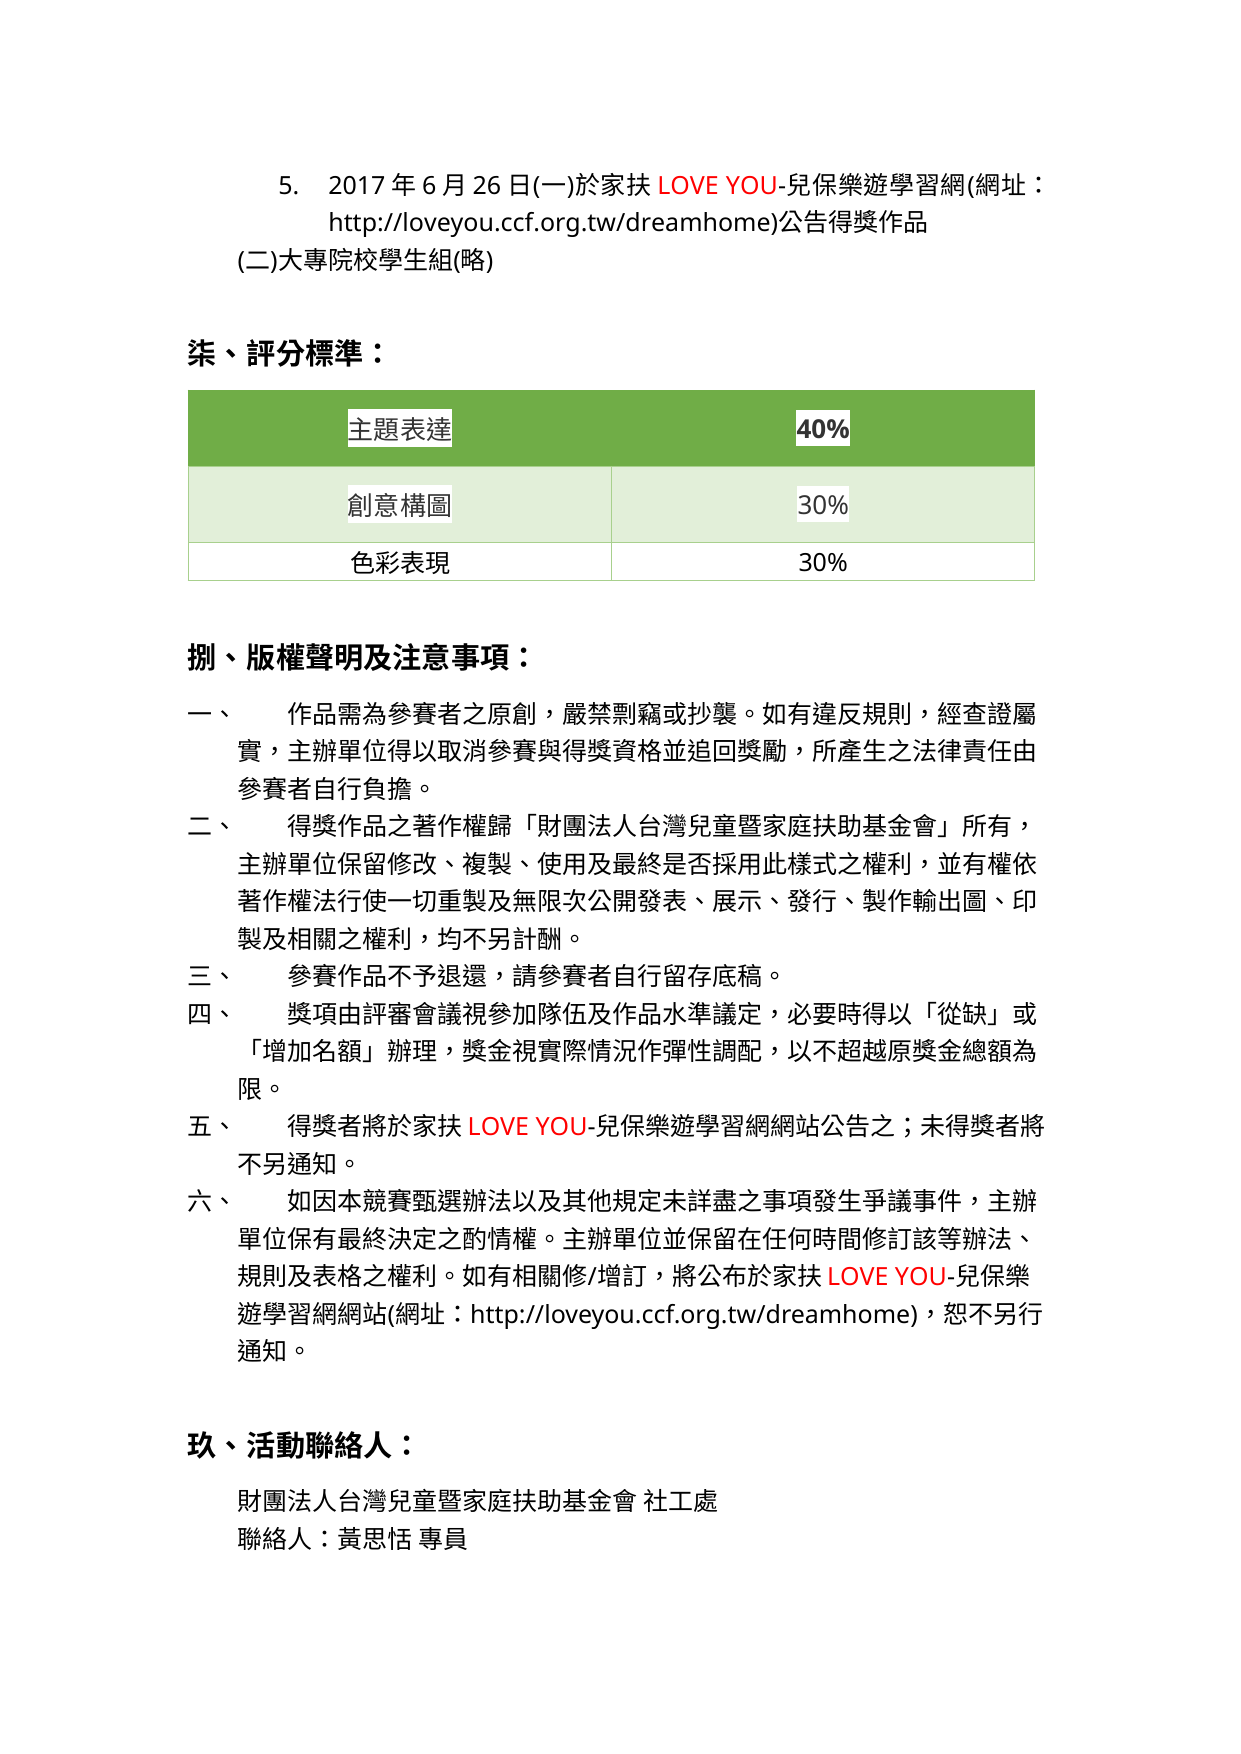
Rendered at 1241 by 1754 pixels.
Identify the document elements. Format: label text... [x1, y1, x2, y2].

list 作品需為參賽者之原創，嚴禁剽竊或抄襲。如有違反規則，經查證屬實，主辦單位得以取消參賽與得獎資格並追回獎勵，所產生之法律責任由參賽者自行負擔。 [187, 694, 1053, 806]
list 獎項由評審會議視參加隊伍及作品水準議定，必要時得以「從缺」或「增加名額」辦理，獎金視實際情況作彈性調配，以不超越原獎金總額為限。 [187, 994, 1053, 1106]
list 大專院校學生組(略) [237, 239, 1053, 277]
table_header 主題表達 [189, 391, 611, 466]
list 2017年6月26日(一)於家扶LOVE YOU-兒保樂遊學習網(網址：http://loveyou.ccf.org.tw/dreamhome)公告得獎作品 [278, 164, 1053, 239]
table_cell 30% [612, 467, 1034, 542]
list 得獎者將於家扶LOVE YOU-兒保樂遊學習網網站公告之；未得獎者將不另通知。 [187, 1106, 1053, 1181]
table_cell 創意構圖 [189, 467, 611, 542]
list 參賽作品不予退還，請參賽者自行留存底稿。 [187, 956, 1053, 994]
table_header 40% [612, 391, 1034, 466]
table_cell 色彩表現 [189, 543, 611, 580]
table_cell 30% [612, 543, 1034, 580]
list 聯絡人：黃思恬 專員 [237, 1519, 1053, 1556]
list 版權聲明及注意事項： [187, 619, 1053, 694]
list 評分標準： [187, 314, 1053, 389]
list 得獎作品之著作權歸「財團法人台灣兒童暨家庭扶助基金會」所有，主辦單位保留修改、複製、使用及最終是否採用此樣式之權利，並有權依著作權法行使一切重製及無限次公開發表、展示、發行、製作輸出圖、印製及相關之權利，均不另計酬。 [187, 806, 1053, 956]
list 如因本競賽甄選辦法以及其他規定未詳盡之事項發生爭議事件，主辦單位保有最終決定之酌情權。主辦單位並保留在任何時間修訂該等辦法、規則及表格之權利。如有相關修/增訂，將公布於家扶LOVE YOU-兒保樂遊學習網網站(網址：http://loveyou.ccf.org.tw/dreamhome)，恕不另行通知。 [187, 1181, 1053, 1369]
list 財團法人台灣兒童暨家庭扶助基金會 社工處 [237, 1481, 1053, 1519]
list 活動聯絡人： [187, 1406, 1053, 1481]
